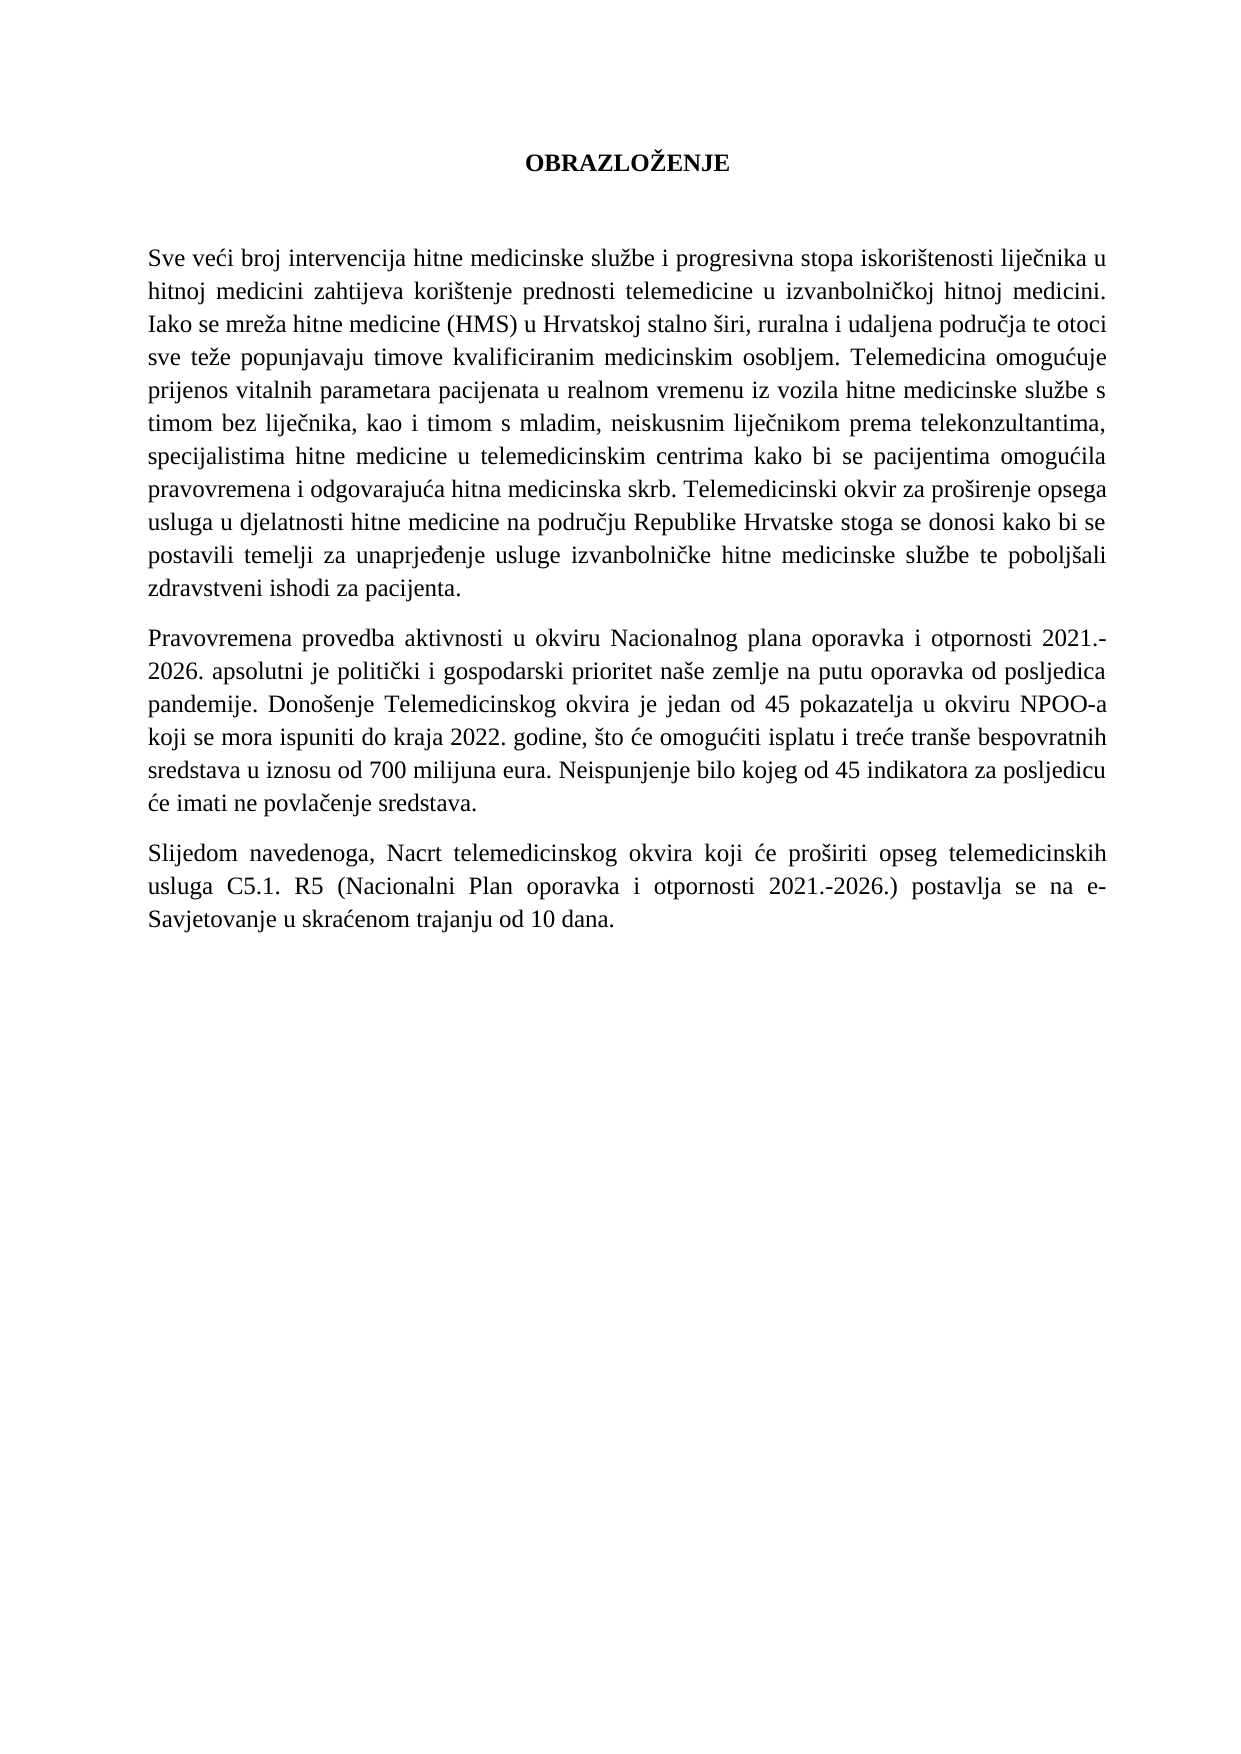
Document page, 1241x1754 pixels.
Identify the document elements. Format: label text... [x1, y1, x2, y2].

text Slijedom navedenoga, Nacrt telemedicinskog okvira koji će proširiti opseg telemedicinskih usluga C5.1. R5 (Nacionalni Plan oporavka i otpornosti 2021.-2026.) postavlja se na e-Savjetovanje u skraćenom trajanju od 10 dana. [148, 838, 1107, 932]
text Pravovremena provedba aktivnosti u okviru Nacionalnog plana oporavka i otpornosti 2021.-2026. apsolutni je politički i gospodarski prioritet naše zemlje na putu oporavka od posljedica pandemije. Donošenje Telemedicinskog okvira je jedan od 45 pokazatelja u okviru NPOO-a koji se mora ispuniti do kraja 2022. godine, što će omogućiti isplatu i treće tranše bespovratnih sredstava u iznosu od 700 milijuna eura. Neispunjenje bilo kojeg od 45 indikatora za posljedicu će imati ne povlačenje sredstava. [148, 623, 1107, 817]
text Sve veći broj intervencija hitne medicinske službe i progresivna stopa iskorištenosti liječnika u hitnoj medicini zahtijeva korištenje prednosti telemedicine u izvanbolničkoj hitnoj medicini. Iako se mreža hitne medicine (HMS) u Hrvatskoj stalno širi, ruralna i udaljena područja te otoci sve teže popunjavaju timove kvalificiranim medicinskim osobljem. Telemedicina omogućuje prijenos vitalnih parametara pacijenata u realnom vremenu iz vozila hitne medicinske službe s timom bez liječnika, kao i timom s mladim, neiskusnim liječnikom prema telekonzultantima, specijalistima hitne medicine u telemedicinskim centrima kako bi se pacijentima omogućila pravovremena i odgovarajuća hitna medicinska skrb. Telemedicinski okvir za proširenje opsega usluga u djelatnosti hitne medicine na području Republike Hrvatske stoga se donosi kako bi se postavili temelji za unaprjeđenje usluge izvanbolničke hitne medicinske službe te poboljšali zdravstveni ishodi za pacijenta. [148, 243, 1107, 602]
text OBRAZLOŽENJE [148, 148, 1107, 176]
